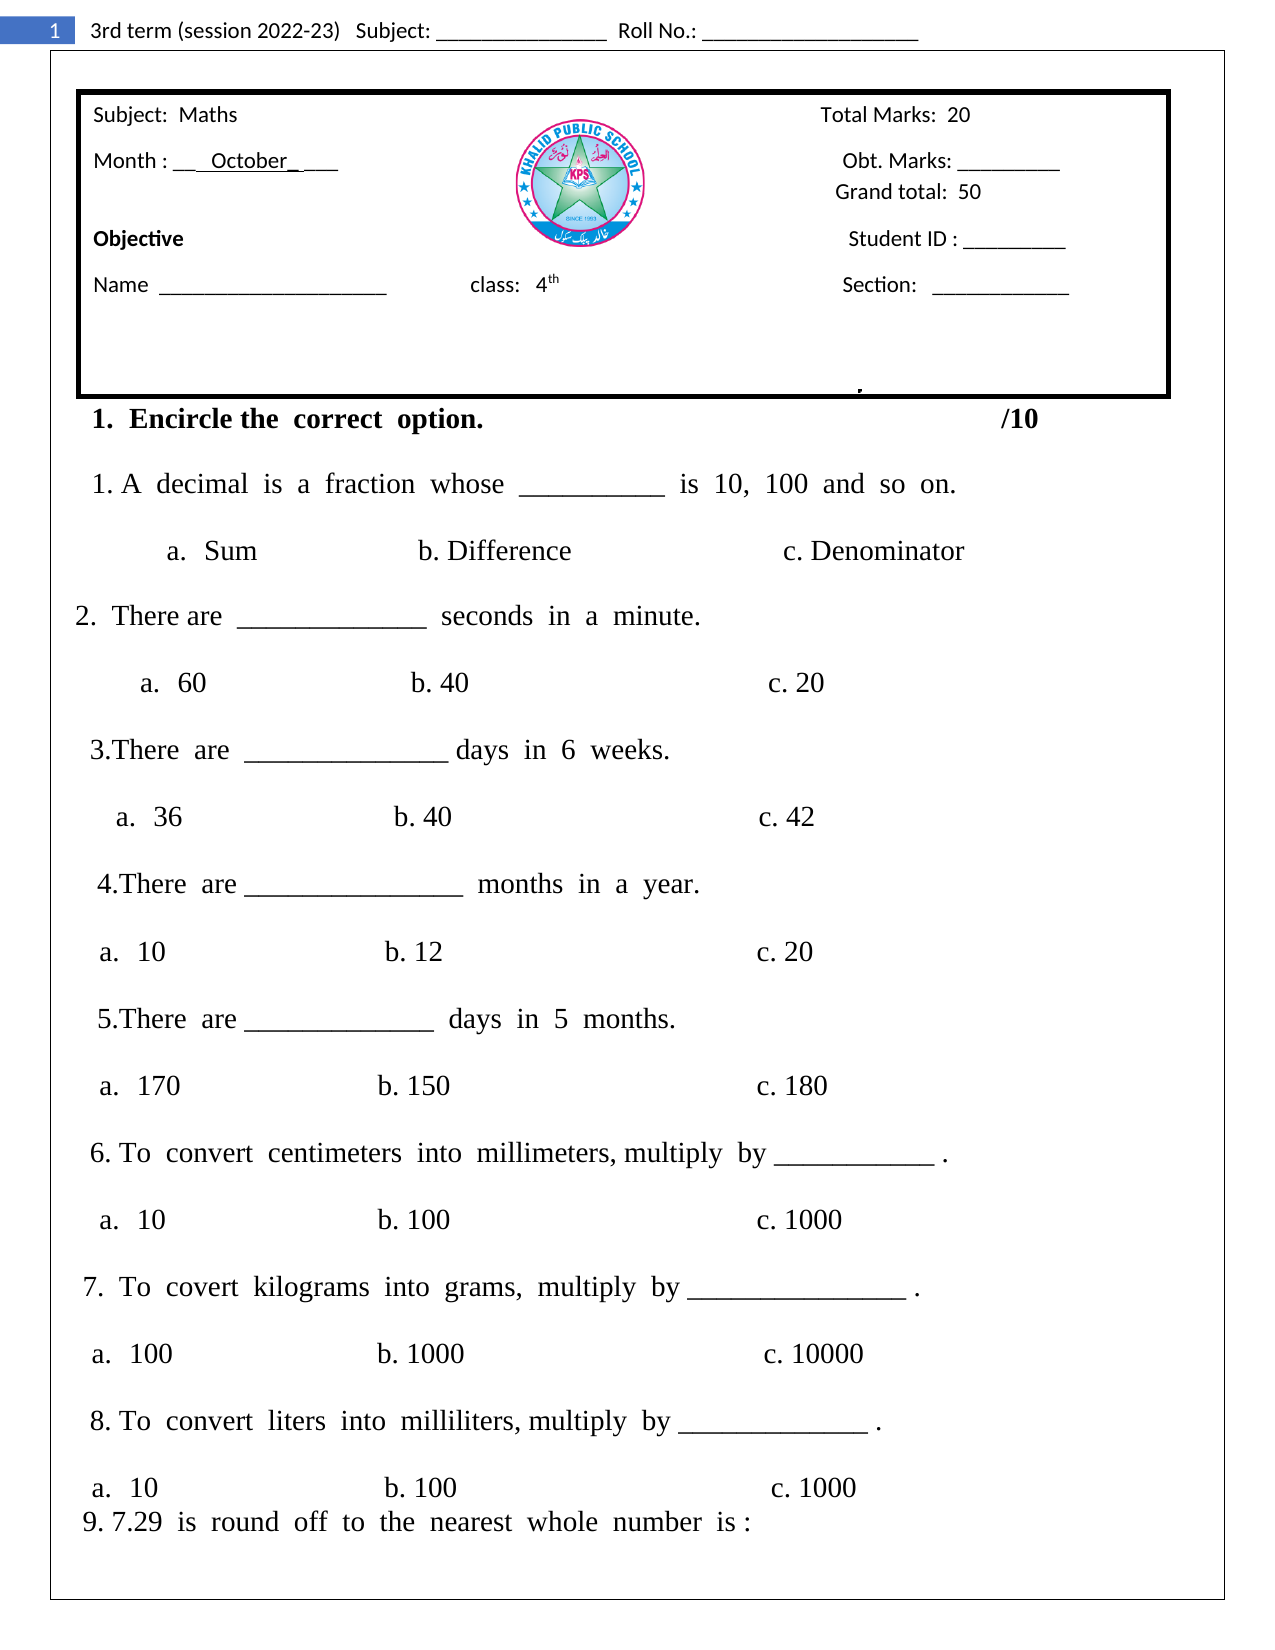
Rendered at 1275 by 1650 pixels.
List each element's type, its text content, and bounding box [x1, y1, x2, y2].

list 170 b. 150 c. 180 [99, 1068, 1200, 1101]
text 4.There are _______________ months in a year. [75, 867, 1200, 900]
picture [515, 119, 645, 247]
text 7. To covert kilograms into grams, multiply by _______________ . [75, 1269, 1200, 1303]
text 3.There are ______________ days in 6 weeks. [75, 732, 1200, 766]
list 100 b. 1000 c. 10000 [91, 1336, 1200, 1370]
list Sum b. Difference c. Denominator [166, 533, 1200, 567]
text 8. To convert liters into milliliters, multiply by _____________ . [75, 1403, 1200, 1437]
list 60 b. 40 c. 20 [140, 665, 1200, 699]
list 10 b. 12 c. 20 [99, 934, 1200, 967]
text 5.There are _____________ days in 5 months. [75, 1001, 1200, 1034]
list 10 b. 100 c. 1000 [99, 1202, 1200, 1236]
list Encircle the correct option. /10 [91, 122, 1200, 435]
list 36 b. 40 c. 42 [116, 799, 1200, 833]
text 2. There are _____________ seconds in a minute. [75, 598, 1200, 632]
text 9. 7.29 is round off to the nearest whole number is : [75, 1504, 1200, 1537]
text 1. A decimal is a fraction whose __________ is 10, 100 and so on. [91, 466, 1200, 500]
text 6. To convert centimeters into millimeters, multiply by ___________ . [75, 1135, 1200, 1168]
list 10 b. 100 c. 1000 [91, 1470, 1200, 1504]
